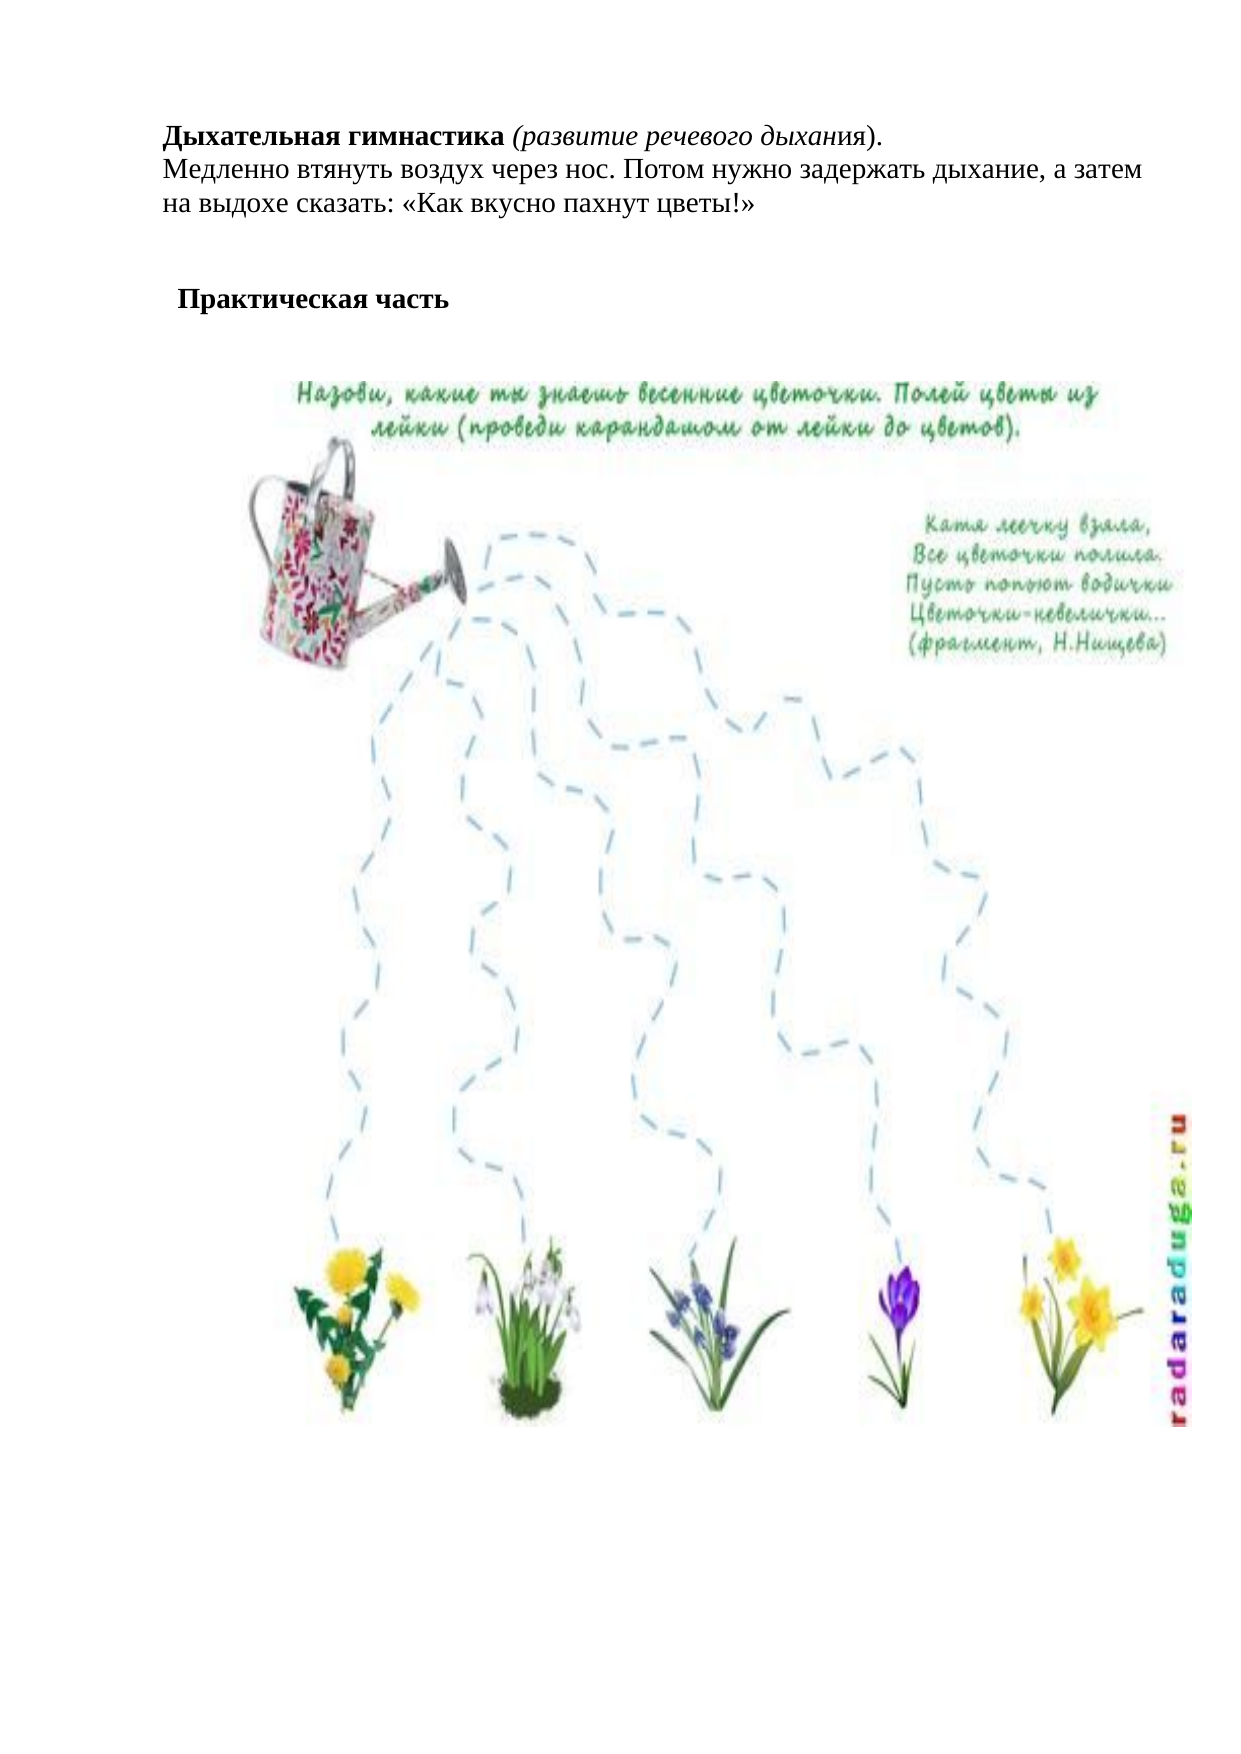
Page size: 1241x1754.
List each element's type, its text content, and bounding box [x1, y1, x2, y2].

text Дыхательная гимнастика (развитие речевого дыхания). Медленно втянуть воздух через нос. Потом нужно задержать дыхание, а затем на выдохе сказать: «Как вкусно пахнут цветы!» [162, 118, 1152, 247]
text Практическая часть [177, 281, 1152, 314]
picture [177, 381, 1192, 1427]
